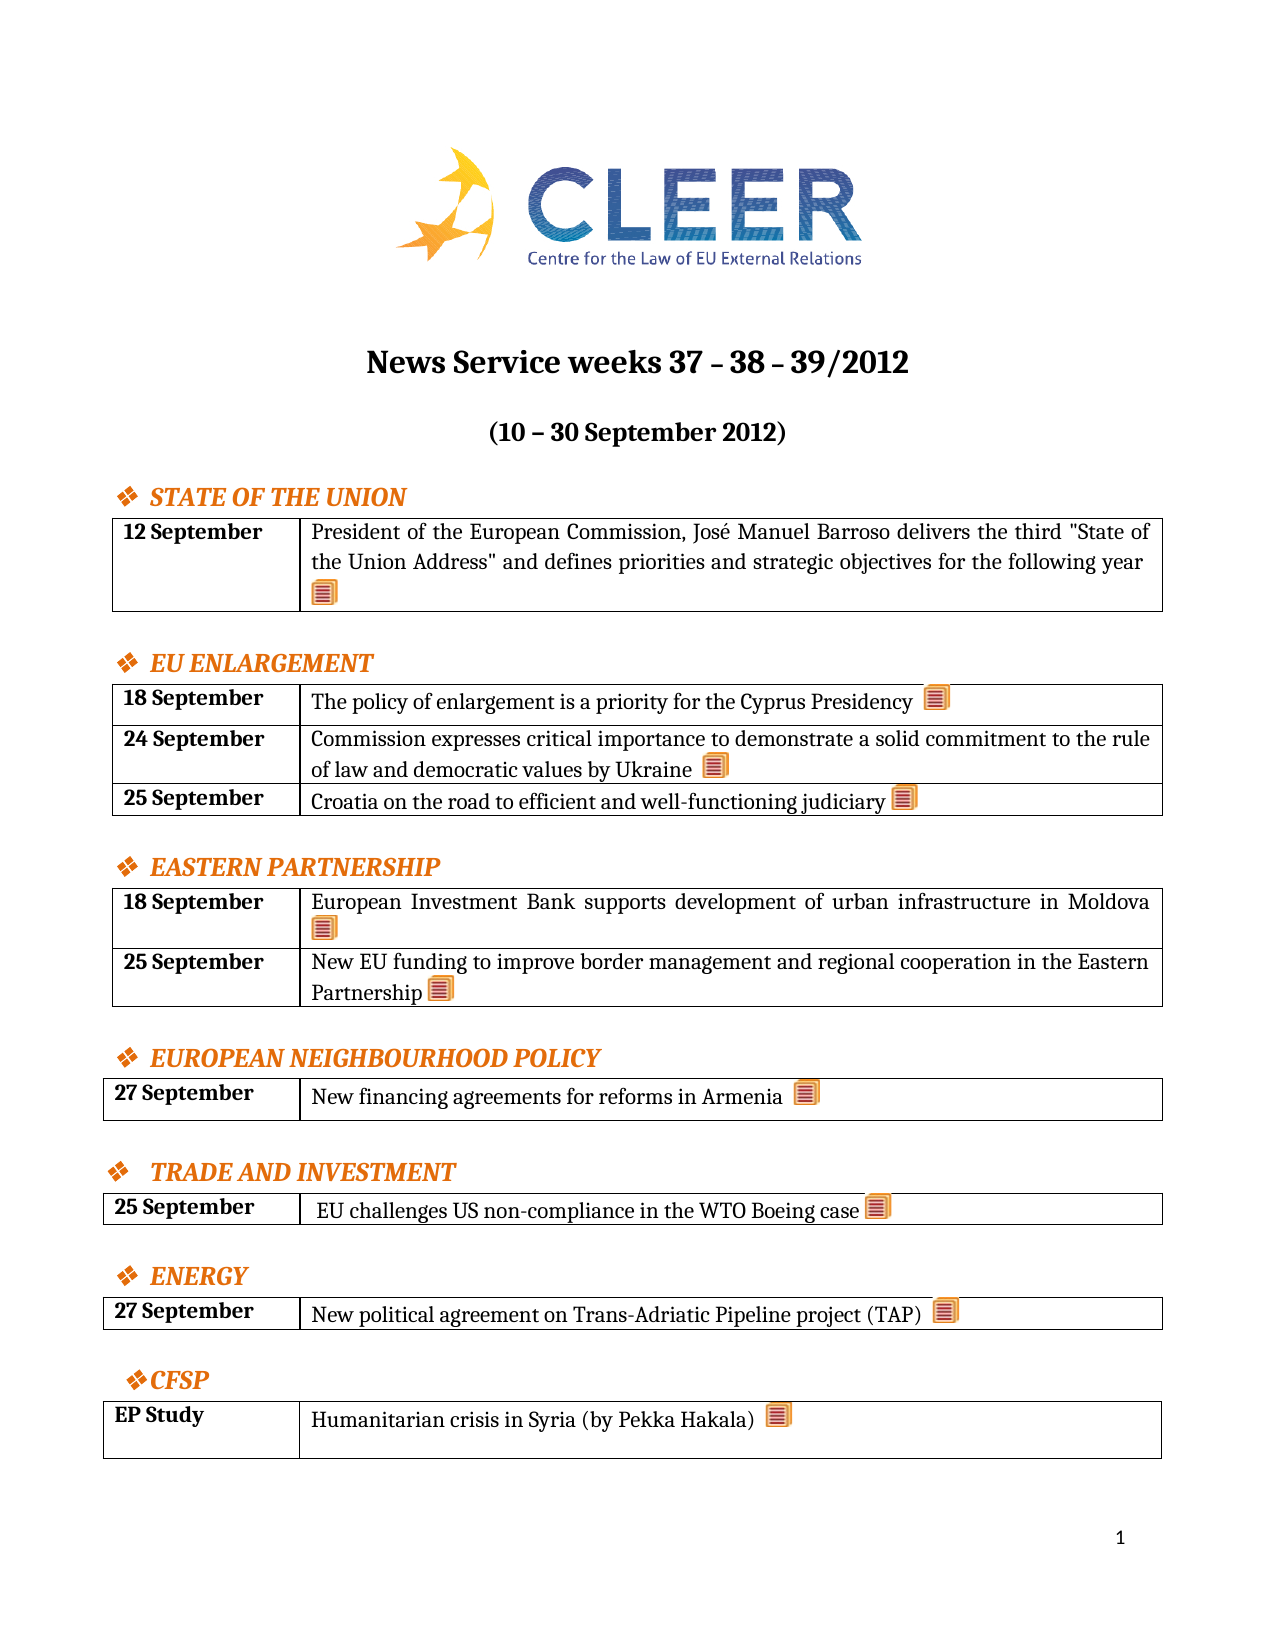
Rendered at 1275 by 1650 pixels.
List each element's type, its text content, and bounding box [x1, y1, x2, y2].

table_header The policy of enlargement is a priority for the Cyprus Presidency [301, 685, 1162, 725]
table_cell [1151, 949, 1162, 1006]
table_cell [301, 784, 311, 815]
subtitle News Service weeks 37 – 38 – 39/2012 [150, 343, 1125, 382]
list EASTERN PARTNERSHIP [112, 852, 1125, 883]
picture [765, 1402, 793, 1427]
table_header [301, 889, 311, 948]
table_header EP Study [104, 1402, 299, 1458]
picture [427, 975, 455, 1001]
list TRADE AND INVESTMENT [103, 1157, 1125, 1188]
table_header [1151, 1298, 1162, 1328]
table_header 18 September [113, 685, 299, 725]
picture [373, 128, 902, 306]
list EU ENLARGEMENT [112, 648, 1125, 679]
picture [311, 915, 338, 940]
picture [793, 1079, 820, 1105]
picture [311, 579, 338, 605]
table_header Humanitarian crisis in Syria (by Pekka Hakala) [300, 1402, 1161, 1458]
table_header 12 September [113, 519, 299, 611]
subtitle (10 – 30 September 2012) [150, 417, 1125, 448]
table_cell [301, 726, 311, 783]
table_header President of the European Commission, José Manuel Barroso delivers the third "State of the Union Address" and defines priorities and strategic objectives for the following year [301, 519, 1162, 611]
list STATE OF THE UNION [112, 482, 1125, 513]
list EUROPEAN NEIGHBOURHOOD POLICY [112, 1043, 1125, 1074]
list ENERGY [112, 1261, 1125, 1292]
table_header 18 September [113, 889, 299, 948]
picture [864, 1193, 892, 1219]
table_header 27 September [104, 1079, 299, 1120]
picture [702, 752, 729, 778]
picture [932, 1297, 960, 1323]
table_header 27 September [104, 1298, 299, 1328]
picture [891, 784, 918, 810]
table_cell 25 September [113, 949, 299, 1006]
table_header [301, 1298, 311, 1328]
table_header 25 September [104, 1194, 299, 1224]
table_header New financing agreements for reforms in Armenia [301, 1079, 1162, 1120]
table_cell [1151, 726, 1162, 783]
picture [923, 684, 951, 710]
table_cell 25 September [113, 784, 299, 815]
list CFSP [122, 1365, 1125, 1396]
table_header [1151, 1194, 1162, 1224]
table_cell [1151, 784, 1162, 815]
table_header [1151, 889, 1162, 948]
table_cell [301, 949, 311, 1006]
table_cell 24 September [113, 726, 299, 783]
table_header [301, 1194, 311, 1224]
